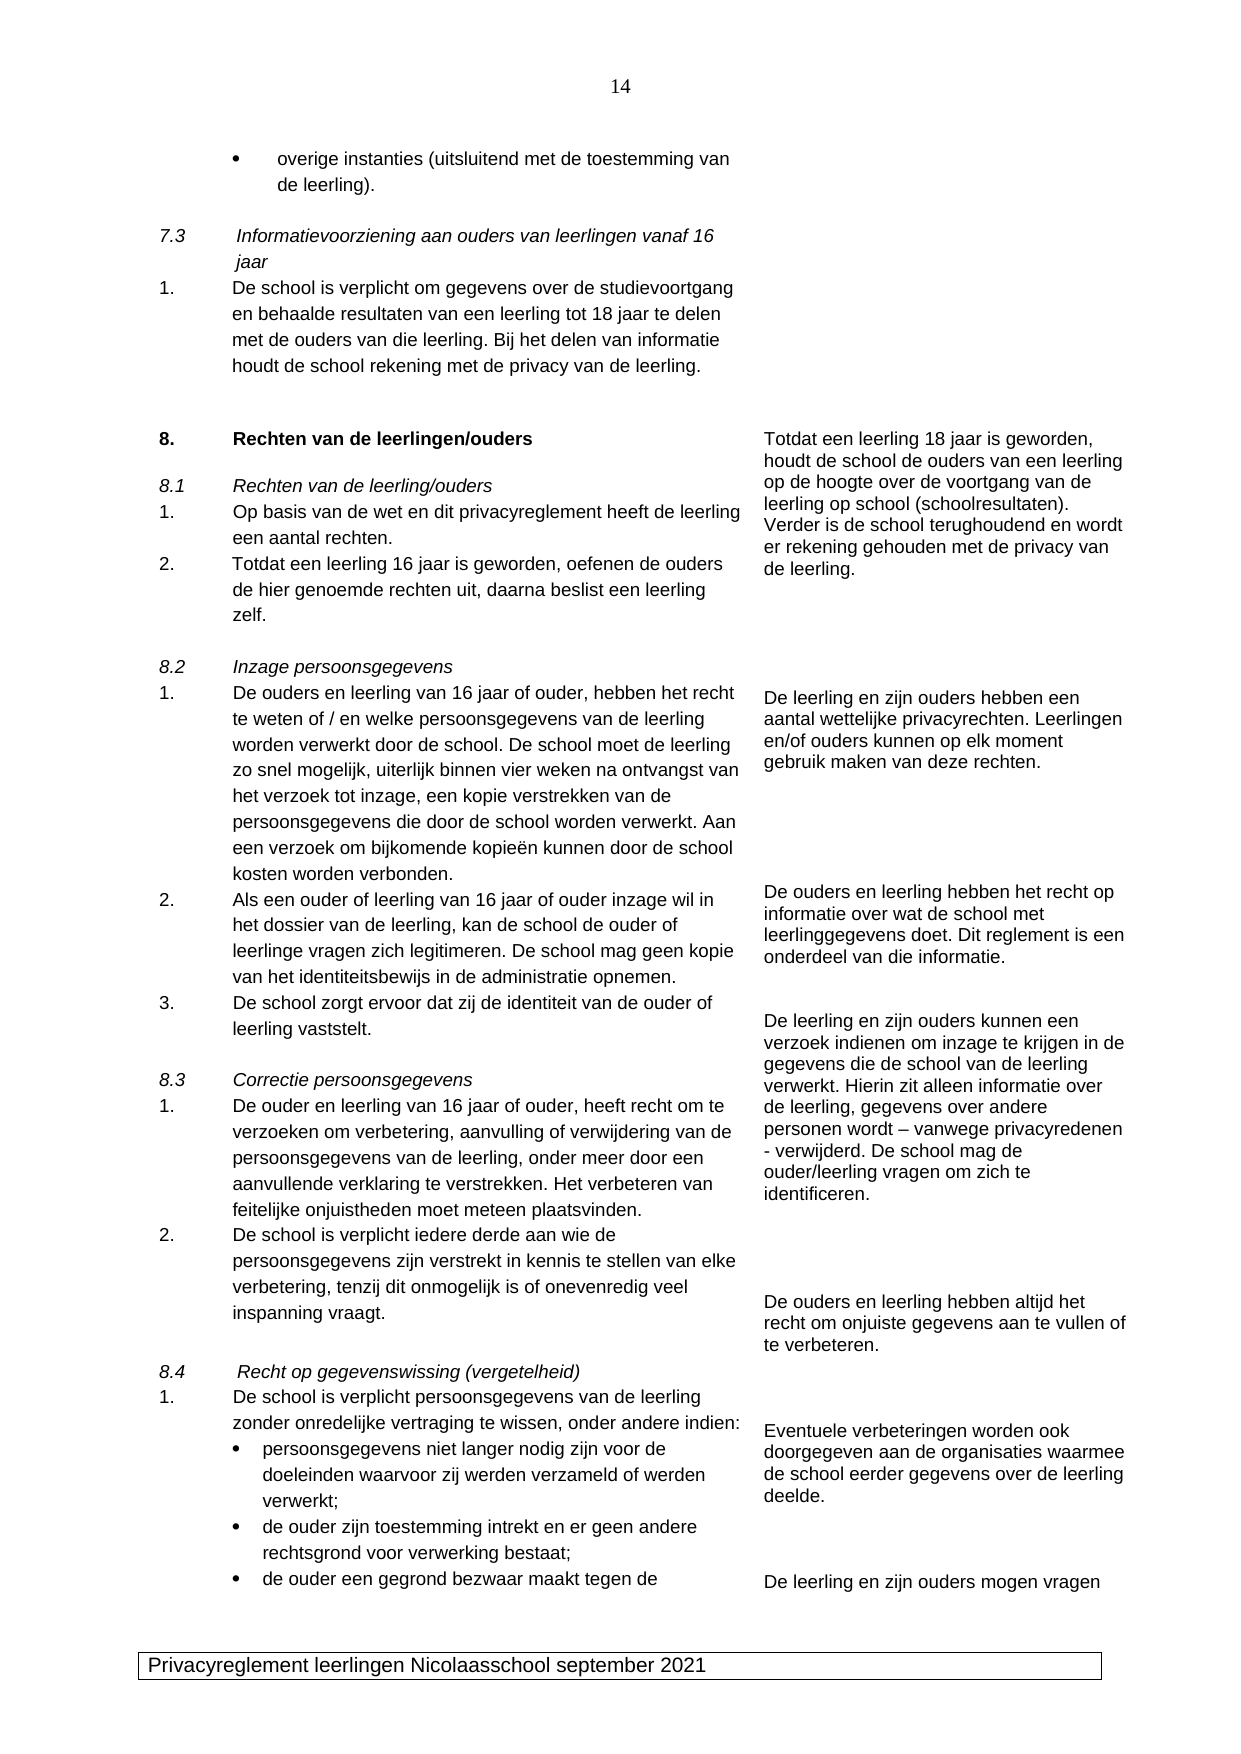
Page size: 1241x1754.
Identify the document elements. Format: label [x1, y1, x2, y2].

table_header [148, 148, 752, 1592]
table_header [753, 148, 1137, 1592]
